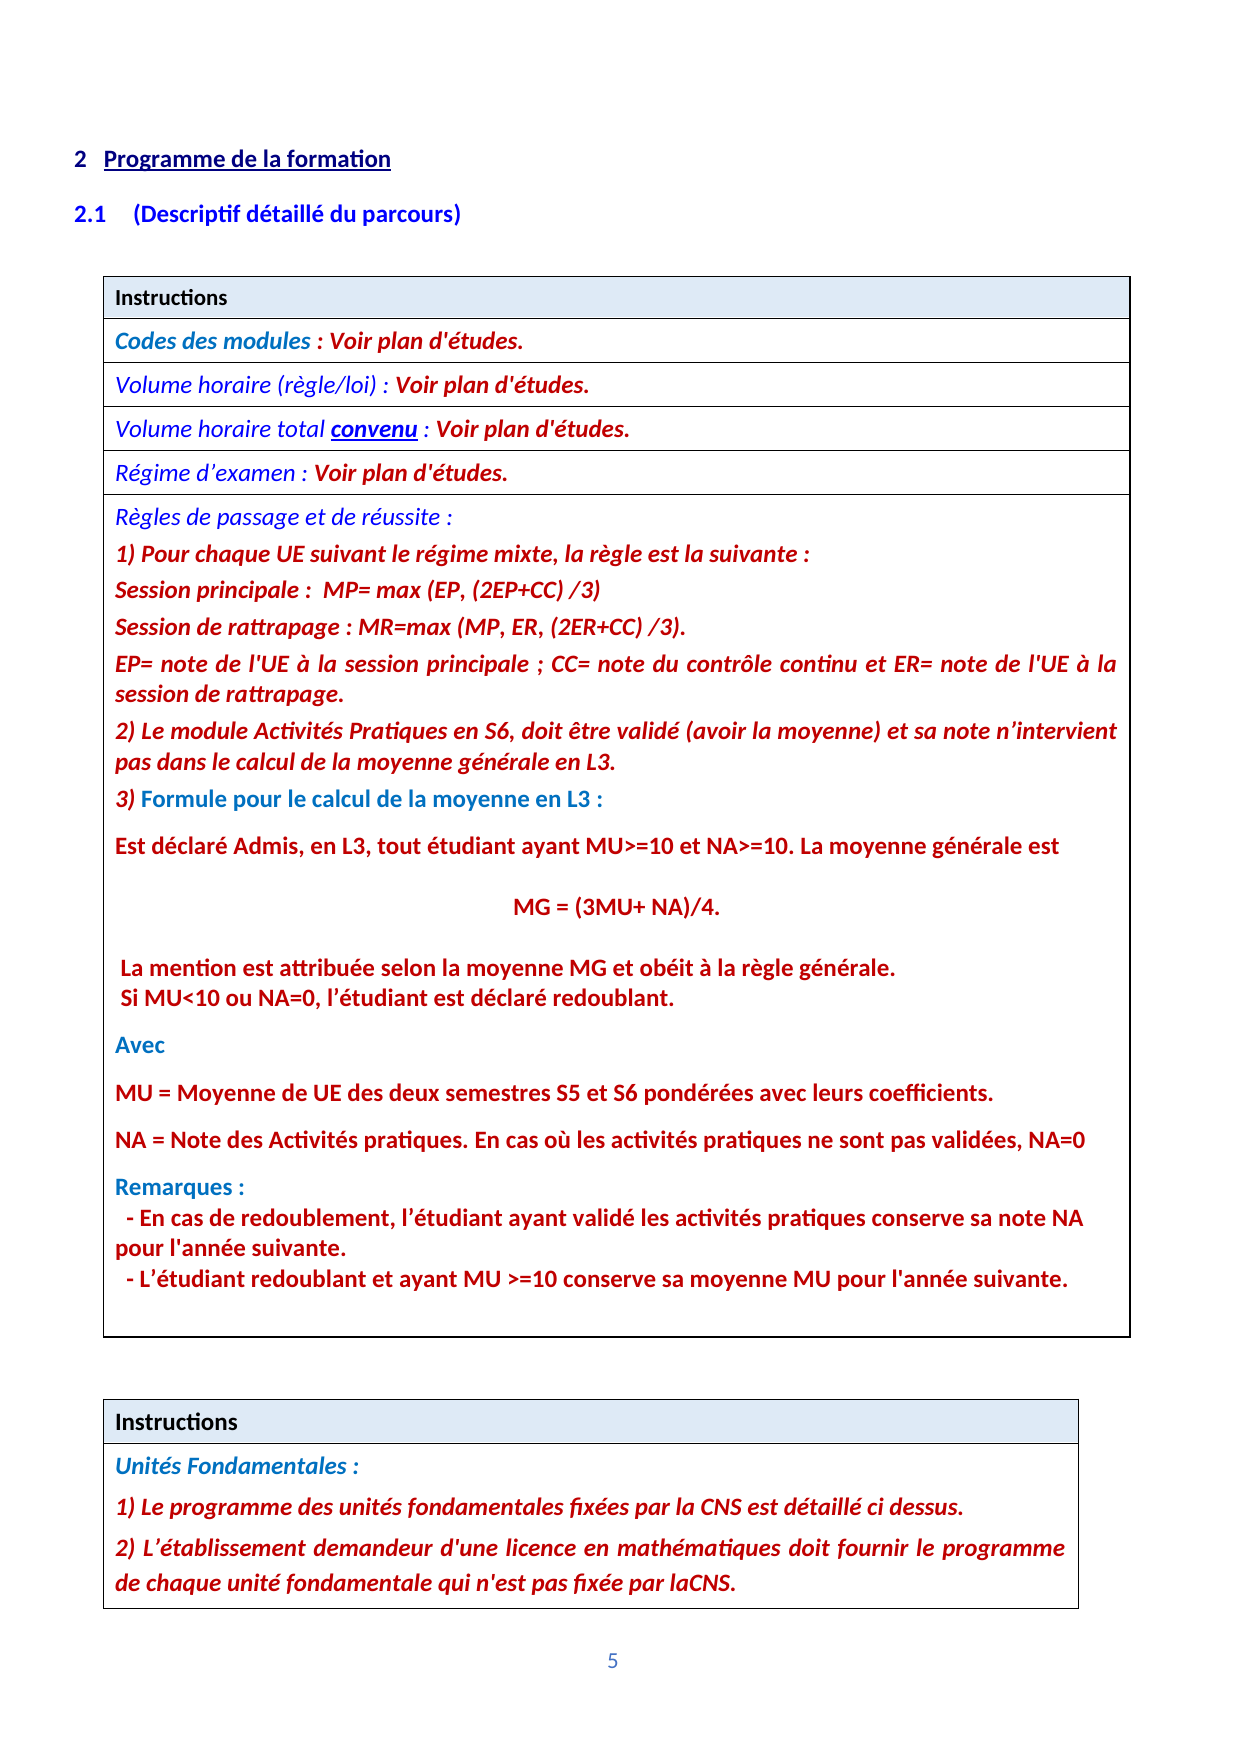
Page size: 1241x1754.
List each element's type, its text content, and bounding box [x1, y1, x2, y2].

table_header Instructions [104, 1400, 1078, 1442]
table_cell Volume horaire (règle/loi) : Voir plan d'études. [104, 363, 1129, 406]
subtitle (Descriptif détaillé du parcours) [74, 199, 1152, 229]
table_cell Codes des modules : Voir plan d'études. [104, 319, 1129, 362]
table_cell Volume horaire total convenu : Voir plan d'études. [104, 407, 1129, 450]
table_header Instructions [104, 277, 1129, 317]
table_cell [104, 1444, 1078, 1608]
subtitle Programme de la formation [74, 143, 1152, 174]
table_cell Régime d’examen : Voir plan d'études. [104, 451, 1129, 494]
table_cell Règles de passage et de réussite : 1) Pour chaque UE suivant le régime mixte, la règle est la suivante : Session principale : MP= max (EP, (2EP+CC) /3) Session de rattrapage : MR=max (MP, ER, (2ER+CC) /3). EP= note de l'UE à la session principale ; CC= note du contrôle continu et ER= note de l'UE à la session de rattrapage. 2) Le module Activités Pratiques en S6, doit être validé (avoir la moyenne) et sa note n’intervient pas dans le calcul de la moyenne générale en L3. 3) Formule pour le calcul de la moyenne en L3 : Est déclaré Admis, en L3, tout étudiant ayant MU>=10 et NA>=10. La moyenne générale est MG = (3MU+ NA)/4. La mention est attribuée selon la moyenne MG et obéit à la règle générale. Si MU<10 ou NA=0, l’étudiant est déclaré redoublant. Avec MU = Moyenne de UE des deux semestres S5 et S6 pondérées avec leurs coefficients. NA = Note des Activités pratiques. En cas où les activités pratiques ne sont pas validées, NA=0 Remarques : - En cas de redoublement, l’étudiant ayant validé les activités pratiques conserve sa note NA pour l'année suivante. - L’étudiant redoublant et ayant MU >=10 conserve sa moyenne MU pour l'année suivante. [104, 495, 1129, 1336]
